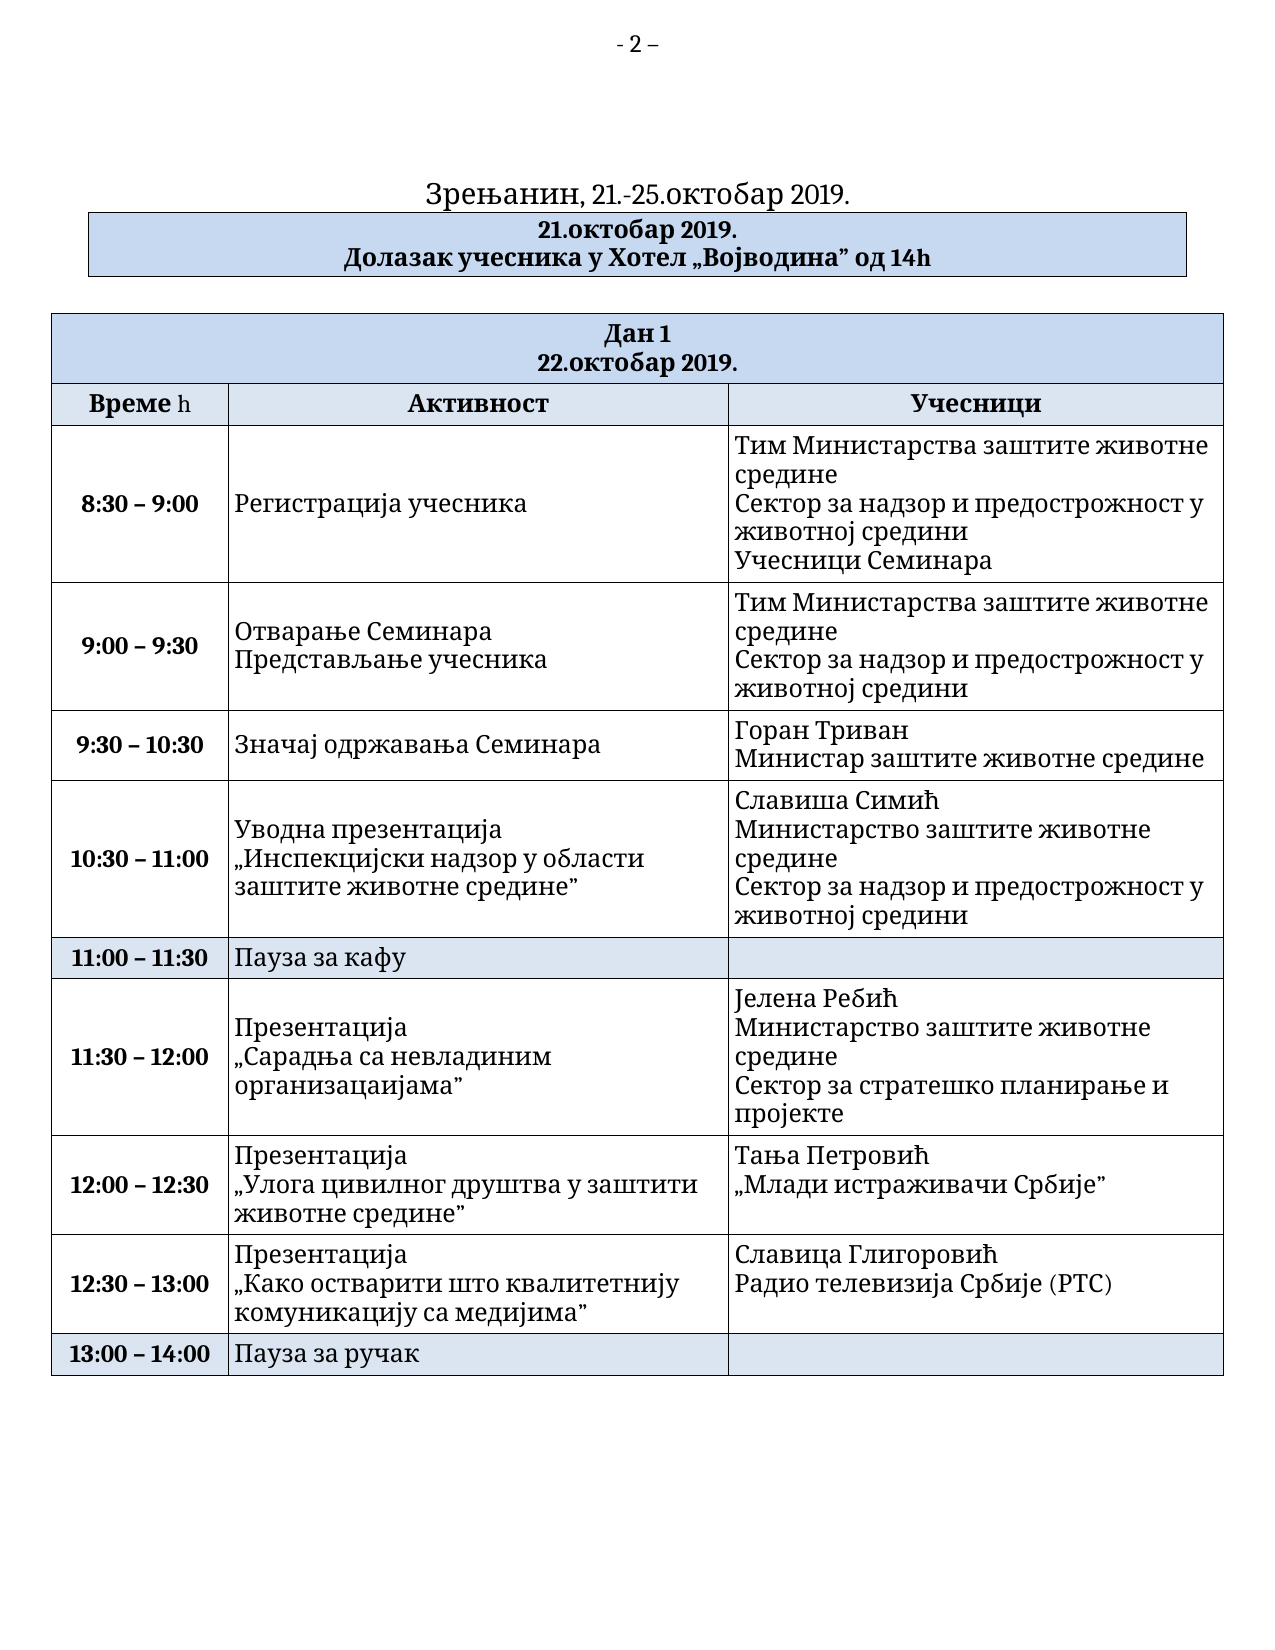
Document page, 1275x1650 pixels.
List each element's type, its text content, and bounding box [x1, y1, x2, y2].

table_cell Активност [229, 384, 728, 425]
table_cell Славица Глигоровић Радио телевизија Србије (РТС) [729, 1235, 1223, 1333]
table_cell 9:00 – 9:30 [52, 583, 228, 709]
table_cell [729, 1334, 1223, 1375]
table_cell Време h [52, 384, 228, 425]
table_cell Тања Петровић „Млади истраживачи Србије” [729, 1136, 1223, 1234]
table_cell 11:00 – 11:30 [52, 938, 228, 978]
table_cell Јелена Ребић Министарство заштите животне средине Сектор за стратешко планирање и пројекте [729, 979, 1223, 1135]
table_cell Горан Триван Министар заштите животне средине [729, 711, 1223, 780]
table_cell Тим Министарства заштите животне средине Сектор за надзор и предострожност у животној средини Учесници Семинара [729, 426, 1223, 582]
text Зрењанин, 21.-25.октобар 2019. [89, 178, 1186, 212]
table_cell 11:30 – 12:00 [52, 979, 228, 1135]
table_cell Учесници [729, 384, 1223, 425]
table_cell Пауза за ручак [229, 1334, 728, 1375]
table_cell 8:30 – 9:00 [52, 426, 228, 582]
table_header 21.октобар 2019. Долазак учесника у Хотел „Војводина” од 14h [89, 213, 1186, 276]
table_cell 9:30 – 10:30 [52, 711, 228, 780]
table_cell Значај одржавања Семинара [229, 711, 728, 780]
table_cell Пауза за кафу [229, 938, 728, 978]
table_cell Презентација „Како остварити што квалитетнију комуникацију са медијима” [229, 1235, 728, 1333]
table_cell Тим Министарства заштите животне средине Сектор за надзор и предострожност у животној средини [729, 583, 1223, 709]
table_header Дан 1 22.октобар 2019. [52, 314, 1223, 383]
table_cell 12:00 – 12:30 [52, 1136, 228, 1234]
table_cell 10:30 – 11:00 [52, 781, 228, 937]
table_cell Отварање Семинара Представљање учесника [229, 583, 728, 709]
table_cell 12:30 – 13:00 [52, 1235, 228, 1333]
table_cell 13:00 – 14:00 [52, 1334, 228, 1375]
table_cell [729, 938, 1223, 978]
table_cell Славиша Симић Министарство заштите животне средине Сектор за надзор и предострожност у животној средини [729, 781, 1223, 937]
table_cell Презентација „Улога цивилног друштва у заштити животне средине” [229, 1136, 728, 1234]
table_cell Регистрација учесника [229, 426, 728, 582]
table_cell Презентација „Сарадња са невладиним организацаијама” [229, 979, 728, 1135]
table_cell Уводна презентација „Инспекцијски надзор у области заштите животне средине” [229, 781, 728, 937]
